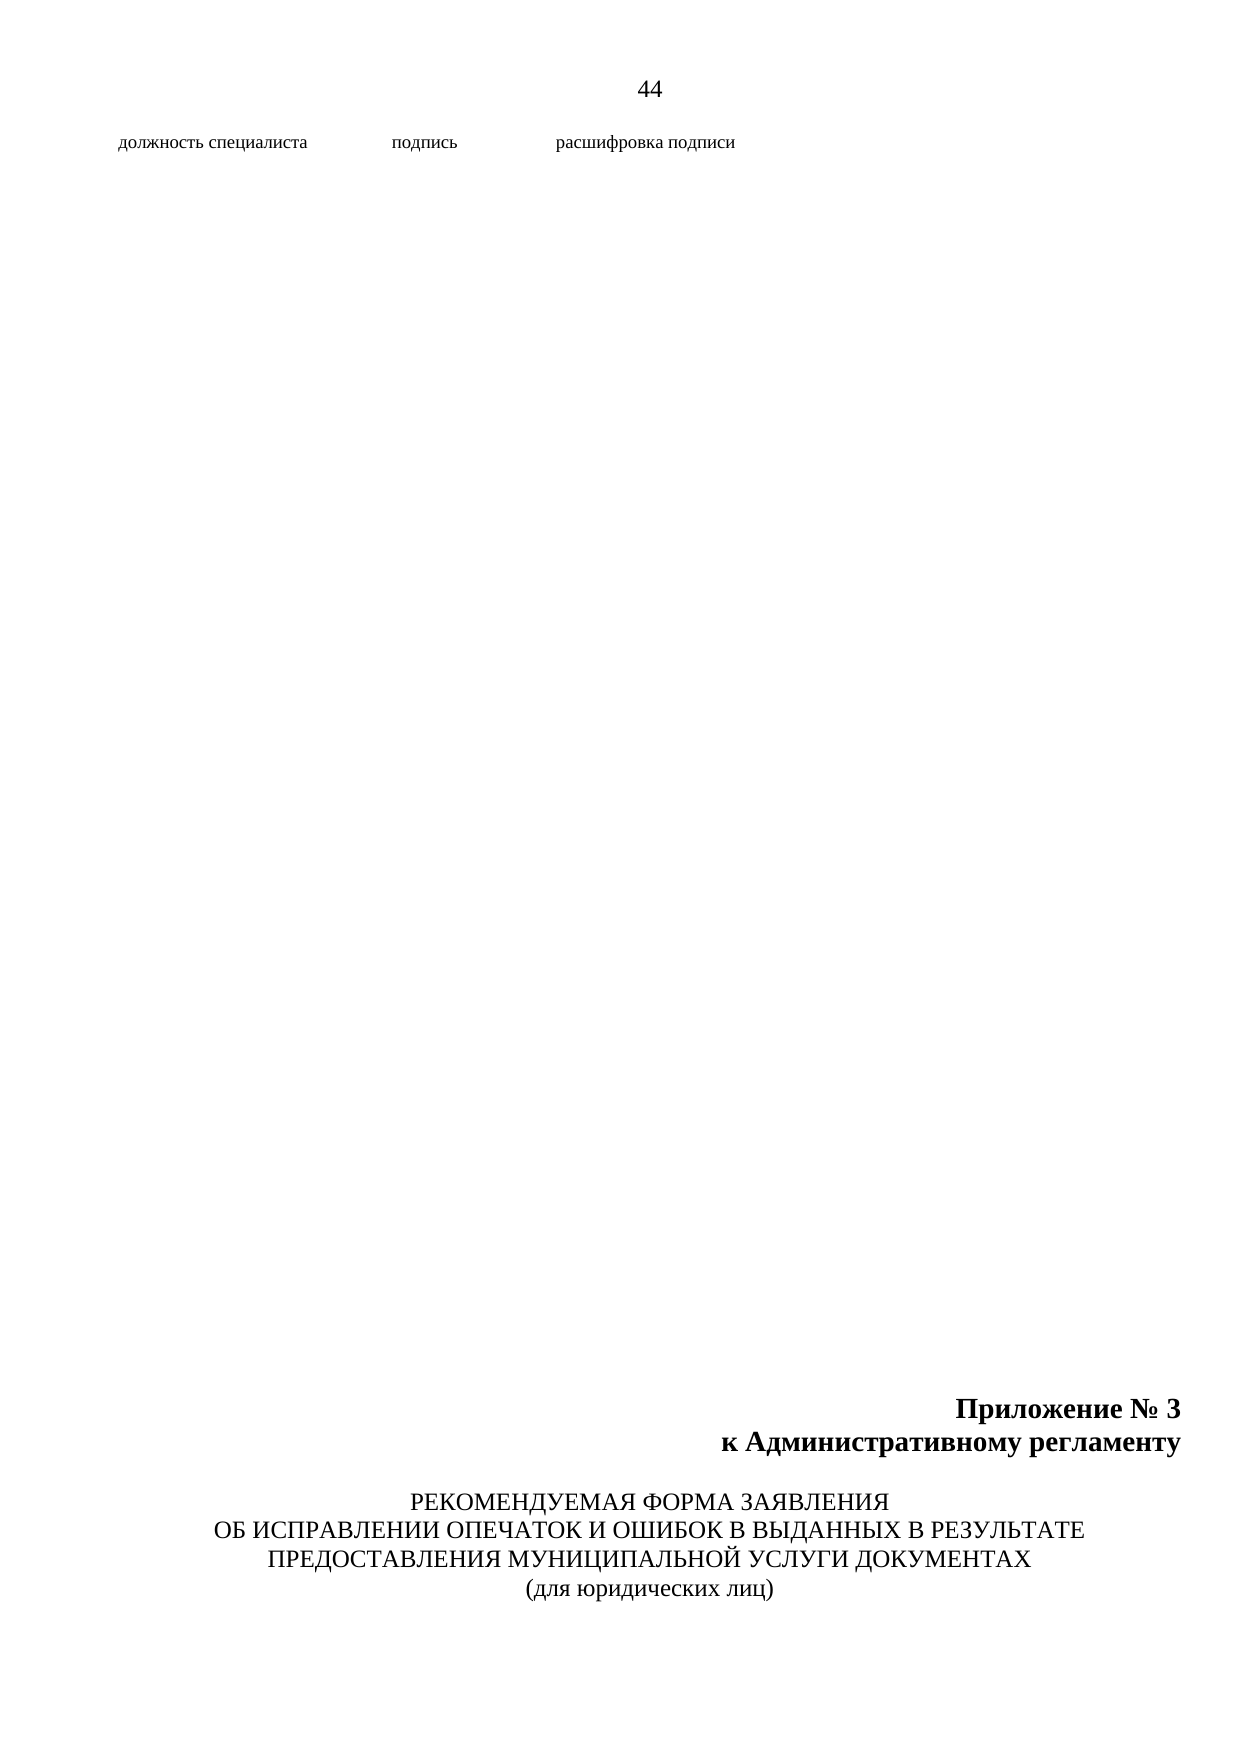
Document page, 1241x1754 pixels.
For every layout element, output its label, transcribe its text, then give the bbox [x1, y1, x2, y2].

text РЕКОМЕНДУЕМАЯ ФОРМА ЗАЯВЛЕНИЯ [118, 1487, 1181, 1515]
text должность специалиста подпись расшифровка подписи [118, 131, 1181, 152]
text к Административному регламенту [133, 1424, 1181, 1458]
text ОБ ИСПРАВЛЕНИИ ОПЕЧАТОК И ОШИБОК В ВЫДАННЫХ В РЕЗУЛЬТАТЕ ПРЕДОСТАВЛЕНИЯ МУНИЦИПАЛЬНОЙ УСЛУГИ ДОКУМЕНТАХ [118, 1515, 1181, 1573]
text (для юридических лиц) [118, 1573, 1181, 1602]
text Приложение № 3 [133, 1391, 1181, 1424]
